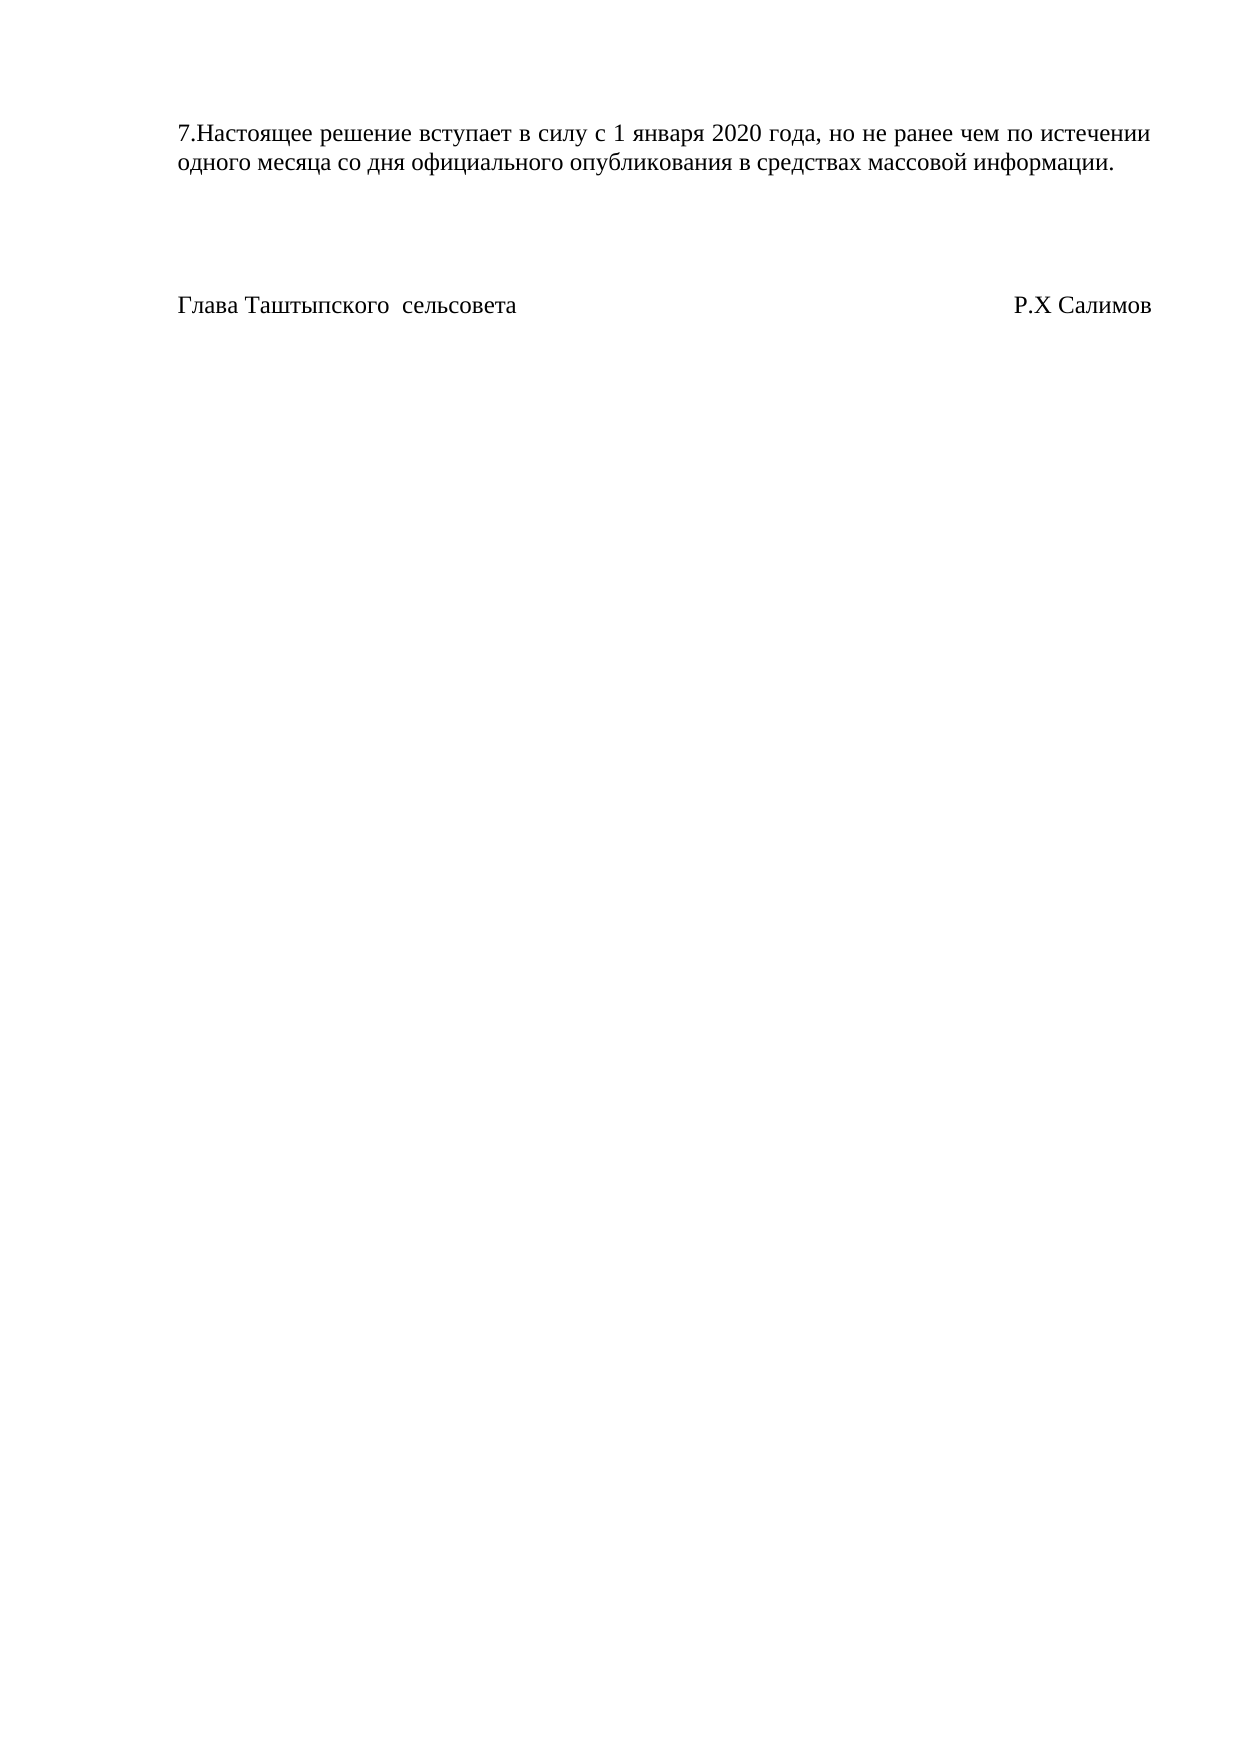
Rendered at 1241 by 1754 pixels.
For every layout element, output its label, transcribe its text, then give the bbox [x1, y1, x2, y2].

text Глава Таштыпского сельсовета Р.Х Салимов [177, 291, 1152, 319]
text 7.Настоящее решение вступает в силу с 1 января 2020 года, но не ранее чем по истечении одного месяца со дня официального опубликования в средствах массовой информации. [177, 118, 1152, 176]
